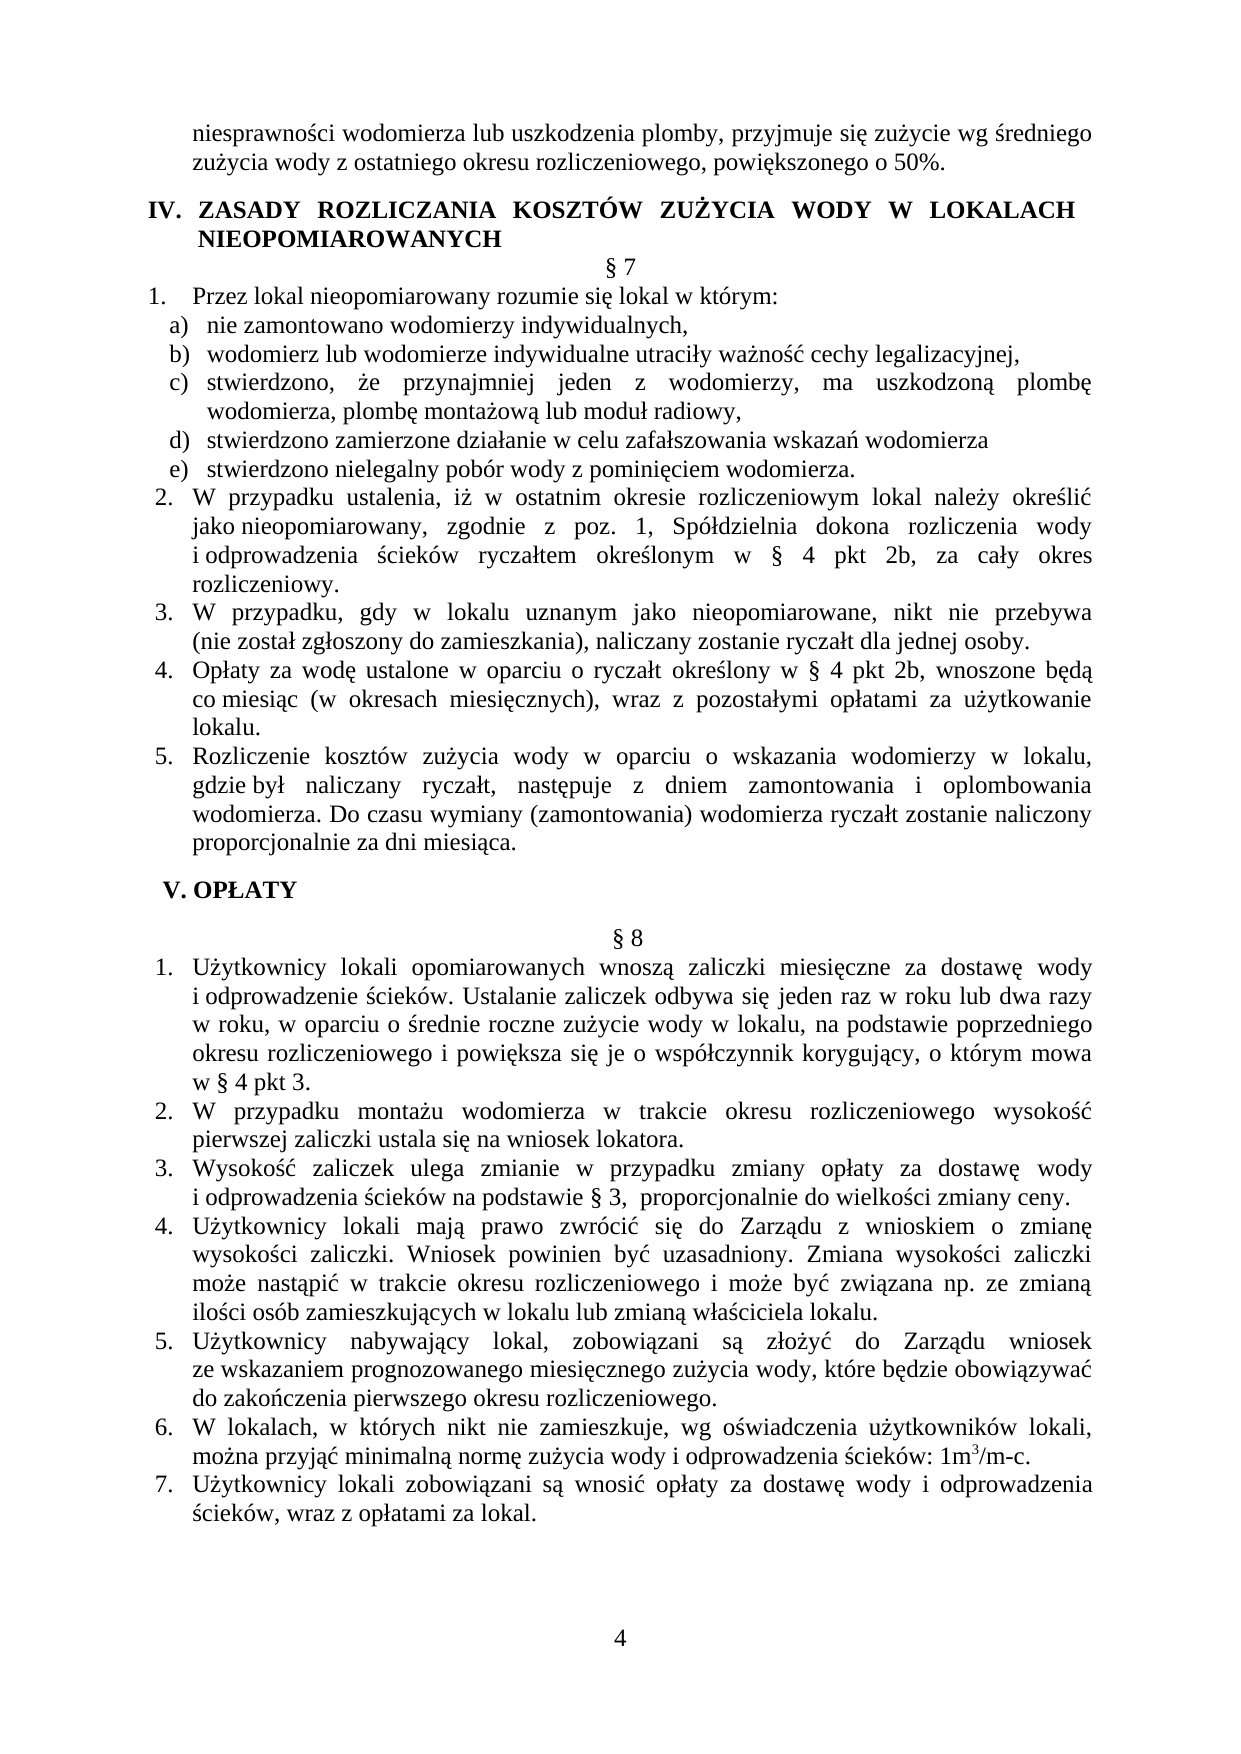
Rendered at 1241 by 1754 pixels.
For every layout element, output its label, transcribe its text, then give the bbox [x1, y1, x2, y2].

text § 8 [162, 923, 1093, 952]
text § 7 [148, 252, 1093, 281]
list stwierdzono, że przynajmniej jeden z wodomierzy, ma uszkodzoną plombę wodomierza, plombę montażową lub moduł radiowy, [169, 367, 1093, 425]
list Użytkownicy lokali zobowiązani są wnosić opłaty za dostawę wody i odprowadzenia ścieków, wraz z opłatami za lokal. [154, 1469, 1093, 1527]
list Użytkownicy lokali opomiarowanych wnoszą zaliczki miesięczne za dostawę wody i odprowadzenie ścieków. Ustalanie zaliczek odbywa się jeden raz w roku lub dwa razy w roku, w oparciu o średnie roczne zużycie wody w lokalu, na podstawie poprzedniego okresu rozliczeniowego i powiększa się je o współczynnik korygujący, o którym mowa w § 4 pkt 3. [154, 952, 1093, 1096]
list W przypadku montażu wodomierza w trakcie okresu rozliczeniowego wysokość pierwszej zaliczki ustala się na wniosek lokatora. [154, 1096, 1093, 1153]
list wodomierz lub wodomierze indywidualne utraciły ważność cechy legalizacyjnej, [169, 339, 1093, 367]
list Rozliczenie kosztów zużycia wody w oparciu o wskazania wodomierzy w lokalu, gdzie był naliczany ryczałt, następuje z dniem zamontowania i oplombowania wodomierza. Do czasu wymiany (zamontowania) wodomierza ryczałt zostanie naliczony proporcjonalnie za dni miesiąca. [154, 741, 1093, 856]
list Przez lokal nieopomiarowany rozumie się lokal w którym: [148, 281, 1093, 310]
list stwierdzono nielegalny pobór wody z pominięciem wodomierza. [169, 454, 1093, 482]
list W przypadku, gdy w lokalu uznanym jako nieopomiarowane, nikt nie przebywa (nie został zgłoszony do zamieszkania), naliczany zostanie ryczałt dla jednej osoby. [154, 597, 1093, 655]
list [154, 118, 1093, 176]
list Wysokość zaliczek ulega zmianie w przypadku zmiany opłaty za dostawę wody i odprowadzenia ścieków na podstawie § 3, proporcjonalnie do wielkości zmiany ceny. [154, 1153, 1093, 1211]
text IV. ZASADY ROZLICZANIA KOSZTÓW ZUŻYCIA WODY W LOKALACH NIEOPOMIAROWANYCH [148, 195, 1093, 252]
list stwierdzono zamierzone działanie w celu zafałszowania wskazań wodomierza [169, 425, 1093, 454]
list Opłaty za wodę ustalone w oparciu o ryczałt określony w § 4 pkt 2b, wnoszone będą co miesiąc (w okresach miesięcznych), wraz z pozostałymi opłatami za użytkowanie lokalu. [154, 655, 1093, 741]
text V. OPŁATY [162, 875, 1093, 904]
list W przypadku ustalenia, iż w ostatnim okresie rozliczeniowym lokal należy określić jako nieopomiarowany, zgodnie z poz. 1, Spółdzielnia dokona rozliczenia wody i odprowadzenia ścieków ryczałtem określonym w § 4 pkt 2b, za cały okres rozliczeniowy. [154, 482, 1093, 597]
list Użytkownicy lokali mają prawo zwrócić się do Zarządu z wnioskiem o zmianę wysokości zaliczki. Wniosek powinien być uzasadniony. Zmiana wysokości zaliczki może nastąpić w trakcie okresu rozliczeniowego i może być związana np. ze zmianą ilości osób zamieszkujących w lokalu lub zmianą właściciela lokalu. [154, 1211, 1093, 1326]
list W lokalach, w których nikt nie zamieszkuje, wg oświadczenia użytkowników lokali, można przyjąć minimalną normę zużycia wody i odprowadzenia ścieków: 1m3/m-c. [154, 1412, 1093, 1469]
list nie zamontowano wodomierzy indywidualnych, [169, 310, 1093, 339]
list Użytkownicy nabywający lokal, zobowiązani są złożyć do Zarządu wniosek ze wskazaniem prognozowanego miesięcznego zużycia wody, które będzie obowiązywać do zakończenia pierwszego okresu rozliczeniowego. [154, 1326, 1093, 1412]
